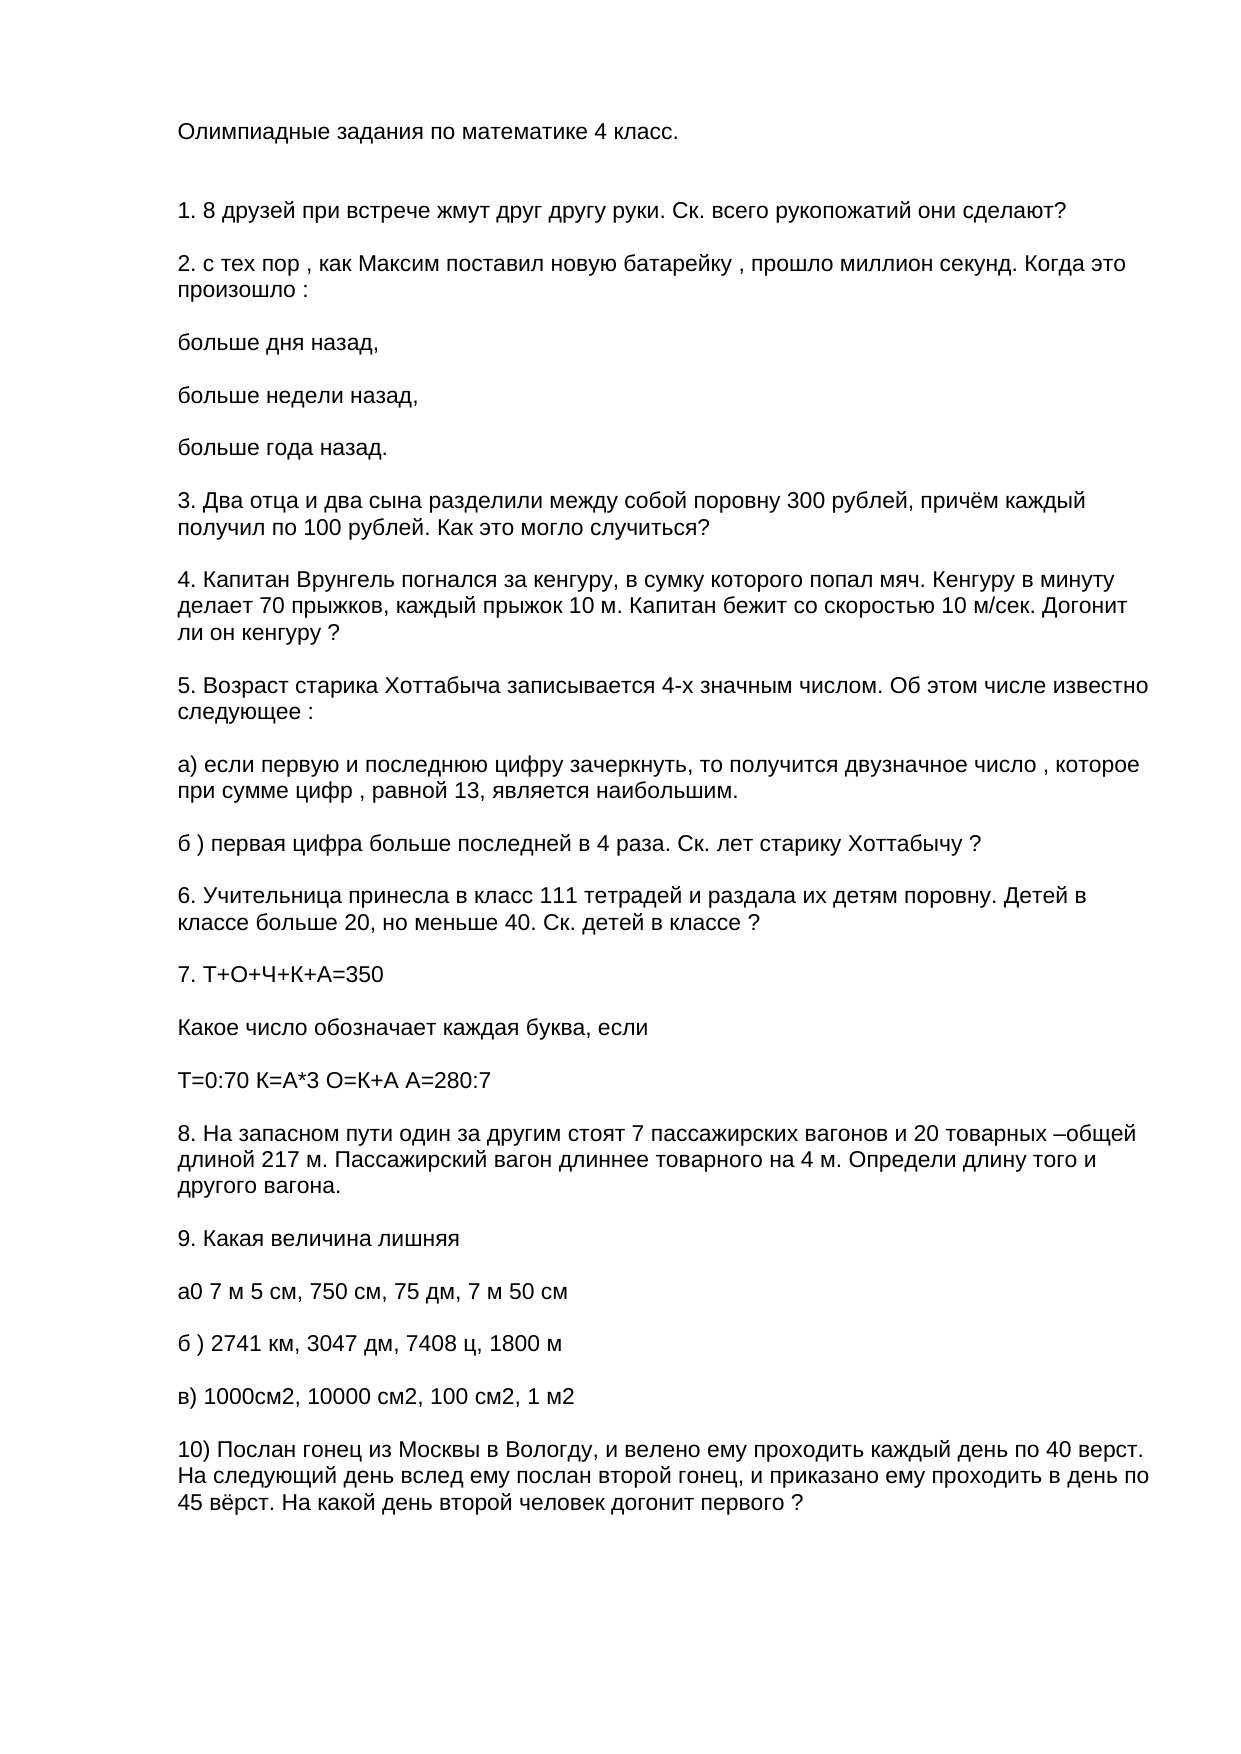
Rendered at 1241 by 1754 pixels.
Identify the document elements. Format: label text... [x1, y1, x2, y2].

text б ) 2741 км, 3047 дм, 7408 ц, 1800 м [177, 1330, 1152, 1357]
text 5. Возраст старика Хоттабыча записывается 4-х значным числом. Об этом числе известно следующее : [177, 672, 1152, 724]
text 10) Послан гонец из Москвы в Вологду, и велено ему проходить каждый день по 40 верст. На следующий день вслед ему послан второй гонец, и приказано ему проходить в день по 45 вёрст. На какой день второй человек догонит первого ? [177, 1436, 1152, 1515]
text а) если первую и последнюю цифру зачеркнуть, то получится двузначное число , которое при сумме цифр , равной 13, является наибольшим. [177, 751, 1152, 803]
text больше недели назад, [177, 382, 1152, 408]
text Олимпиадные задания по математике 4 класс. [177, 118, 1152, 144]
text б ) первая цифра больше последней в 4 раза. Ск. лет старику Хоттабычу ? [177, 830, 1152, 856]
text 6. Учительница принесла в класс 111 тетрадей и раздала их детям поровну. Детей в классе больше 20, но меньше 40. Ск. детей в классе ? [177, 882, 1152, 935]
text 1. 8 друзей при встрече жмут друг другу руки. Ск. всего рукопожатий они сделают? [177, 197, 1152, 223]
text 8. На запасном пути один за другим стоят 7 пассажирских вагонов и 20 товарных –общей длиной 217 м. Пассажирский вагон длиннее товарного на 4 м. Определи длину того и другого вагона. [177, 1119, 1152, 1199]
text больше дня назад, [177, 329, 1152, 355]
text Какое число обозначает каждая буква, если [177, 1014, 1152, 1041]
text больше года назад. [177, 434, 1152, 461]
text в) 1000см2, 10000 см2, 100 см2, 1 м2 [177, 1383, 1152, 1409]
text 3. Два отца и два сына разделили между собой поровну 300 рублей, причём каждый получил по 100 рублей. Как это могло случиться? [177, 487, 1152, 540]
text 9. Какая величина лишняя [177, 1225, 1152, 1251]
text 4. Капитан Врунгель погнался за кенгуру, в сумку которого попал мяч. Кенгуру в минуту делает 70 прыжков, каждый прыжок 10 м. Капитан бежит со скоростью 10 м/сек. Догонит ли он кенгуру ? [177, 566, 1152, 645]
text 7. Т+О+Ч+К+А=350 [177, 961, 1152, 988]
text 2. с тех пор , как Максим поставил новую батарейку , прошло миллион секунд. Когда это произошло : [177, 250, 1152, 303]
text Т=0:70 К=А*3 О=К+А А=280:7 [177, 1067, 1152, 1093]
text а0 7 м 5 см, 750 см, 75 дм, 7 м 50 см [177, 1278, 1152, 1304]
